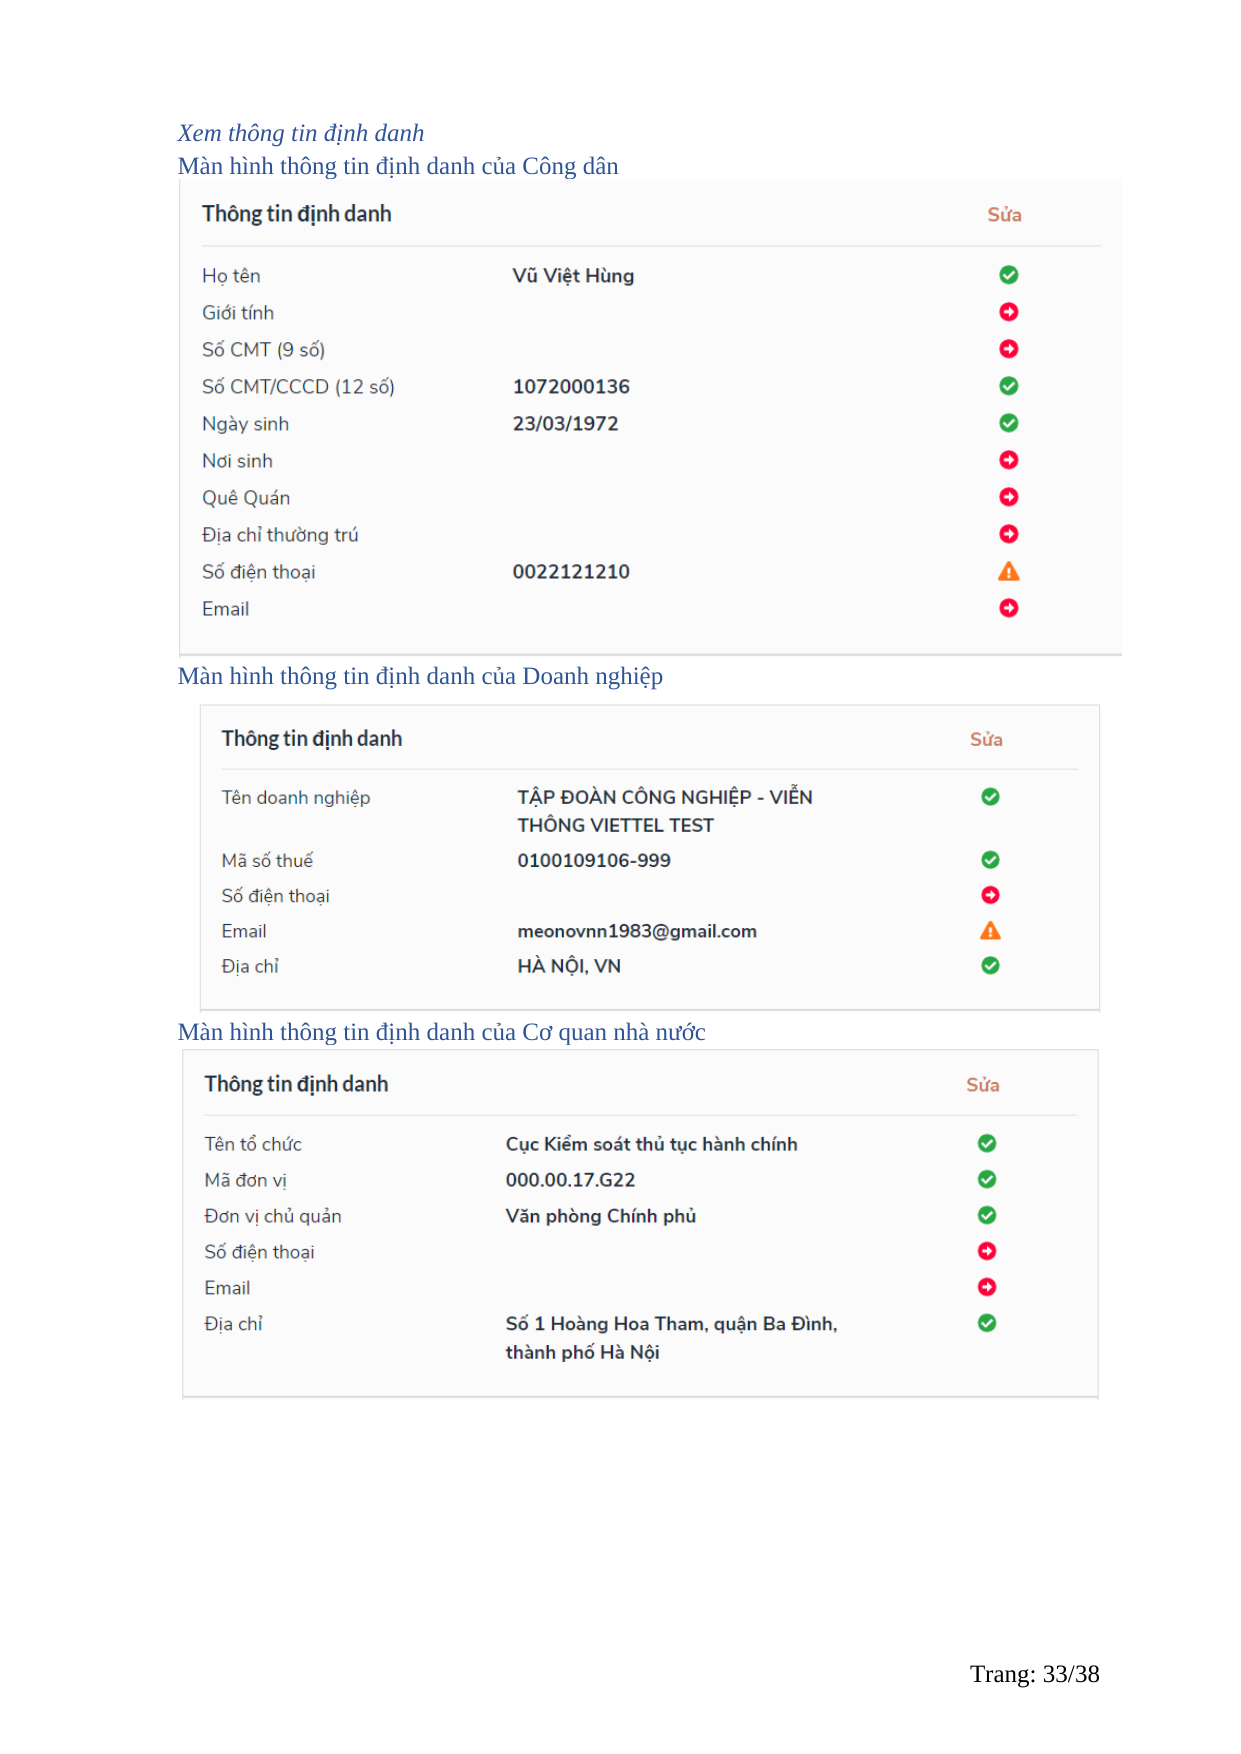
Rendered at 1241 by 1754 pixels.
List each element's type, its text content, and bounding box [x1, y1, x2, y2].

picture [177, 1045, 1123, 1400]
subtitle Màn hình thông tin định danh của Công dân [177, 151, 1122, 179]
subtitle Màn hình thông tin định danh của Cơ quan nhà nước [177, 1017, 1122, 1045]
picture [177, 690, 1123, 1013]
subtitle Màn hình thông tin định danh của Doanh nghiệp [177, 661, 1122, 690]
picture [177, 179, 1123, 658]
subtitle Xem thông tin định danh [177, 118, 1122, 147]
